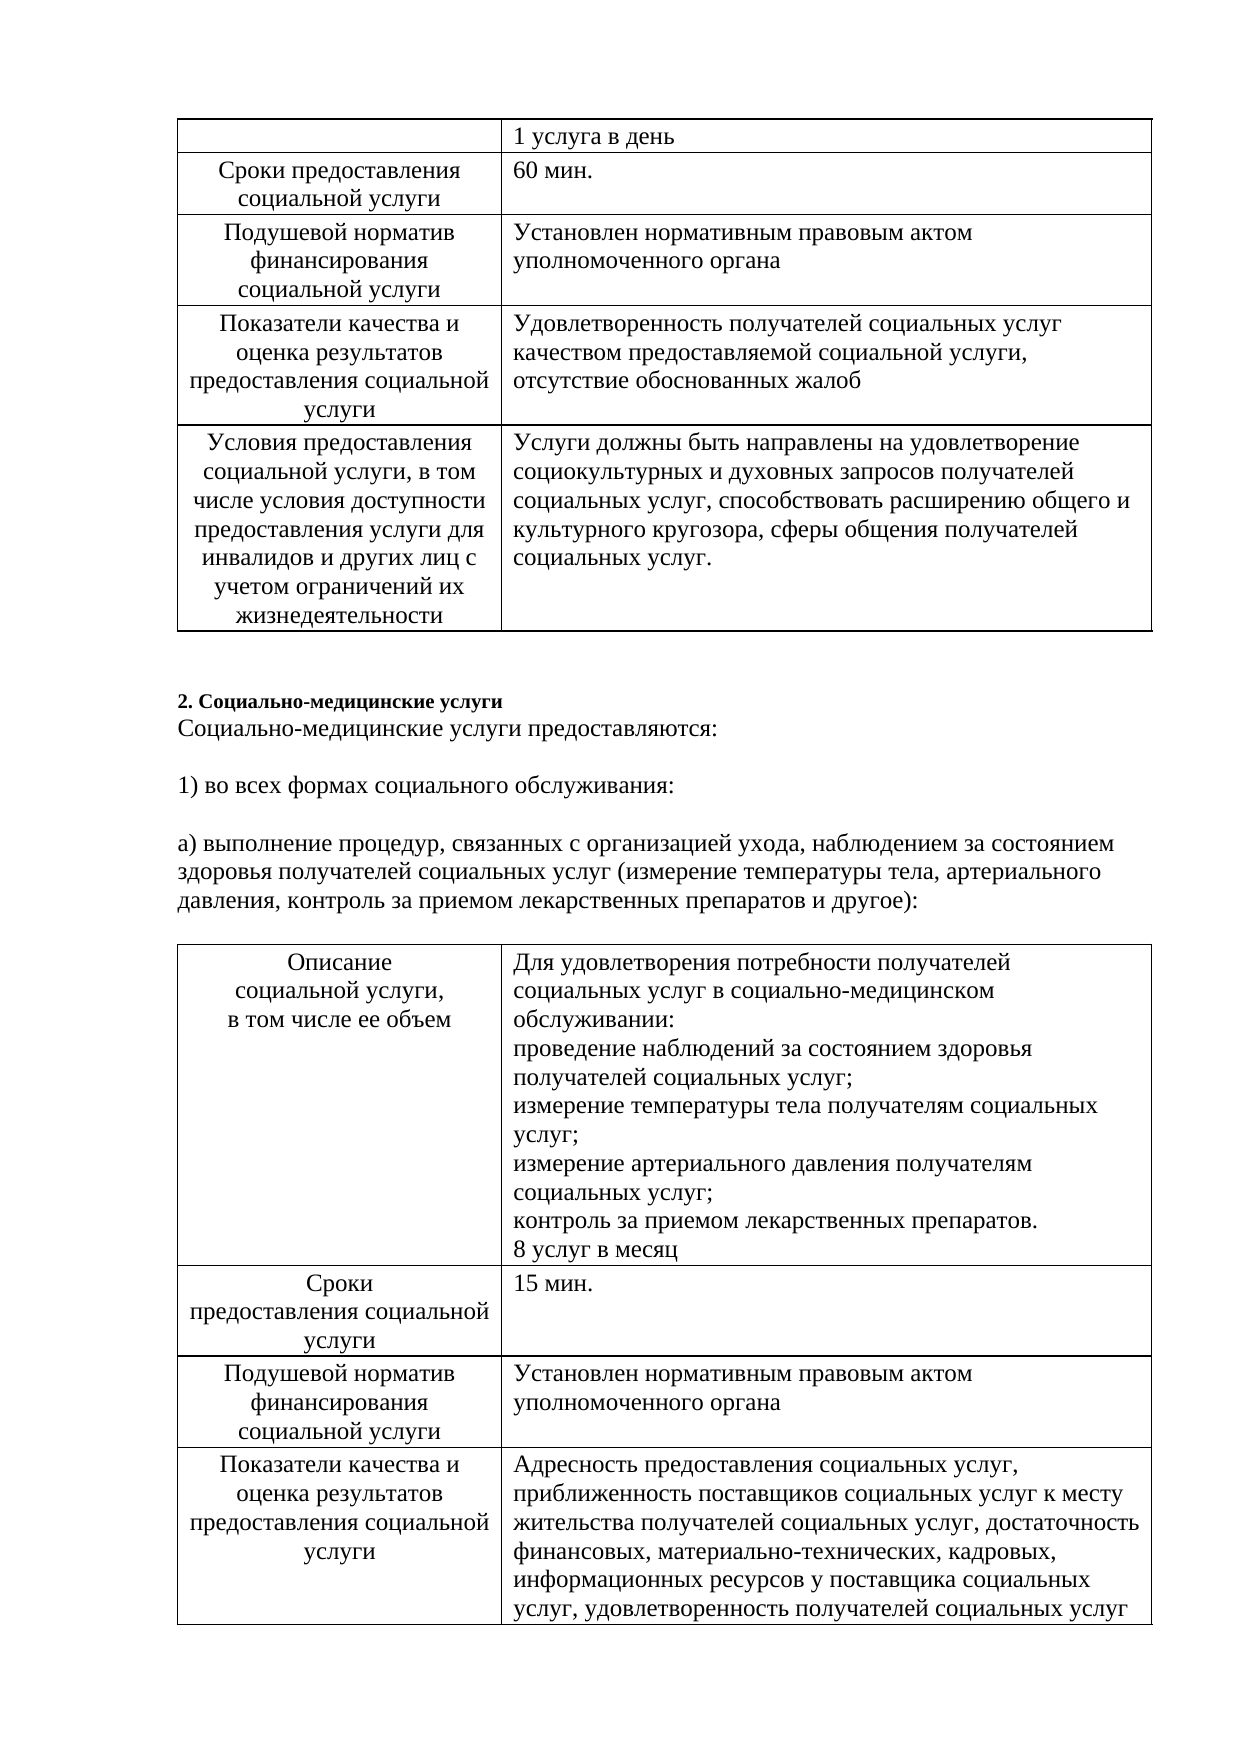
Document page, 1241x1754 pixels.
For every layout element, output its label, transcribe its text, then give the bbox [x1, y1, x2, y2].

table_cell 60 мин. [502, 153, 1151, 214]
table_cell Подушевой норматив финансирования социальной услуги [178, 215, 501, 305]
text 2. Социально-медицинские услуги [177, 689, 1152, 713]
table_cell Показатели качества и оценка результатов предоставления социальной услуги [178, 306, 501, 424]
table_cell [502, 120, 1151, 152]
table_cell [178, 120, 501, 152]
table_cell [502, 1448, 1151, 1623]
table_cell 15 мин. [502, 1266, 1151, 1355]
table_cell Удовлетворенность получателей социальных услуг качеством предоставляемой социальной услуги, отсутствие обоснованных жалоб [502, 306, 1151, 424]
table_cell Сроки предоставления социальной услуги [178, 153, 501, 214]
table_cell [178, 1448, 501, 1623]
table_cell Установлен нормативным правовым актом уполномоченного органа [502, 1357, 1151, 1446]
table_cell Описание социальной услуги, в том числе ее объем [178, 945, 501, 1264]
text Социально-медицинские услуги предоставляются: 1) во всех формах социального обслуживания: а) выполнение процедур, связанных с организацией ухода, наблюдением за состоянием здоровья получателей социальных услуг (измерение температуры тела, артериального давления, контроль за приемом лекарственных препаратов и другое): [177, 713, 1152, 942]
table_cell Для удовлетворения потребности получателей социальных услуг в социально-медицинском обслуживании: проведение наблюдений за состоянием здоровья получателей социальных услуг; измерение температуры тела получателям социальных услуг; измерение артериального давления получателям социальных услуг; контроль за приемом лекарственных препаратов. 8 услуг в месяц [502, 945, 1151, 1264]
table_cell Установлен нормативным правовым актом уполномоченного органа [502, 215, 1151, 305]
table_cell Подушевой норматив финансирования социальной услуги [178, 1357, 501, 1446]
table_cell Сроки предоставления социальной услуги [178, 1266, 501, 1355]
table_cell Услуги должны быть направлены на удовлетворение социокультурных и духовных запросов получателей социальных услуг, способствовать расширению общего и культурного кругозора, сферы общения получателей социальных услуг. [502, 426, 1151, 630]
